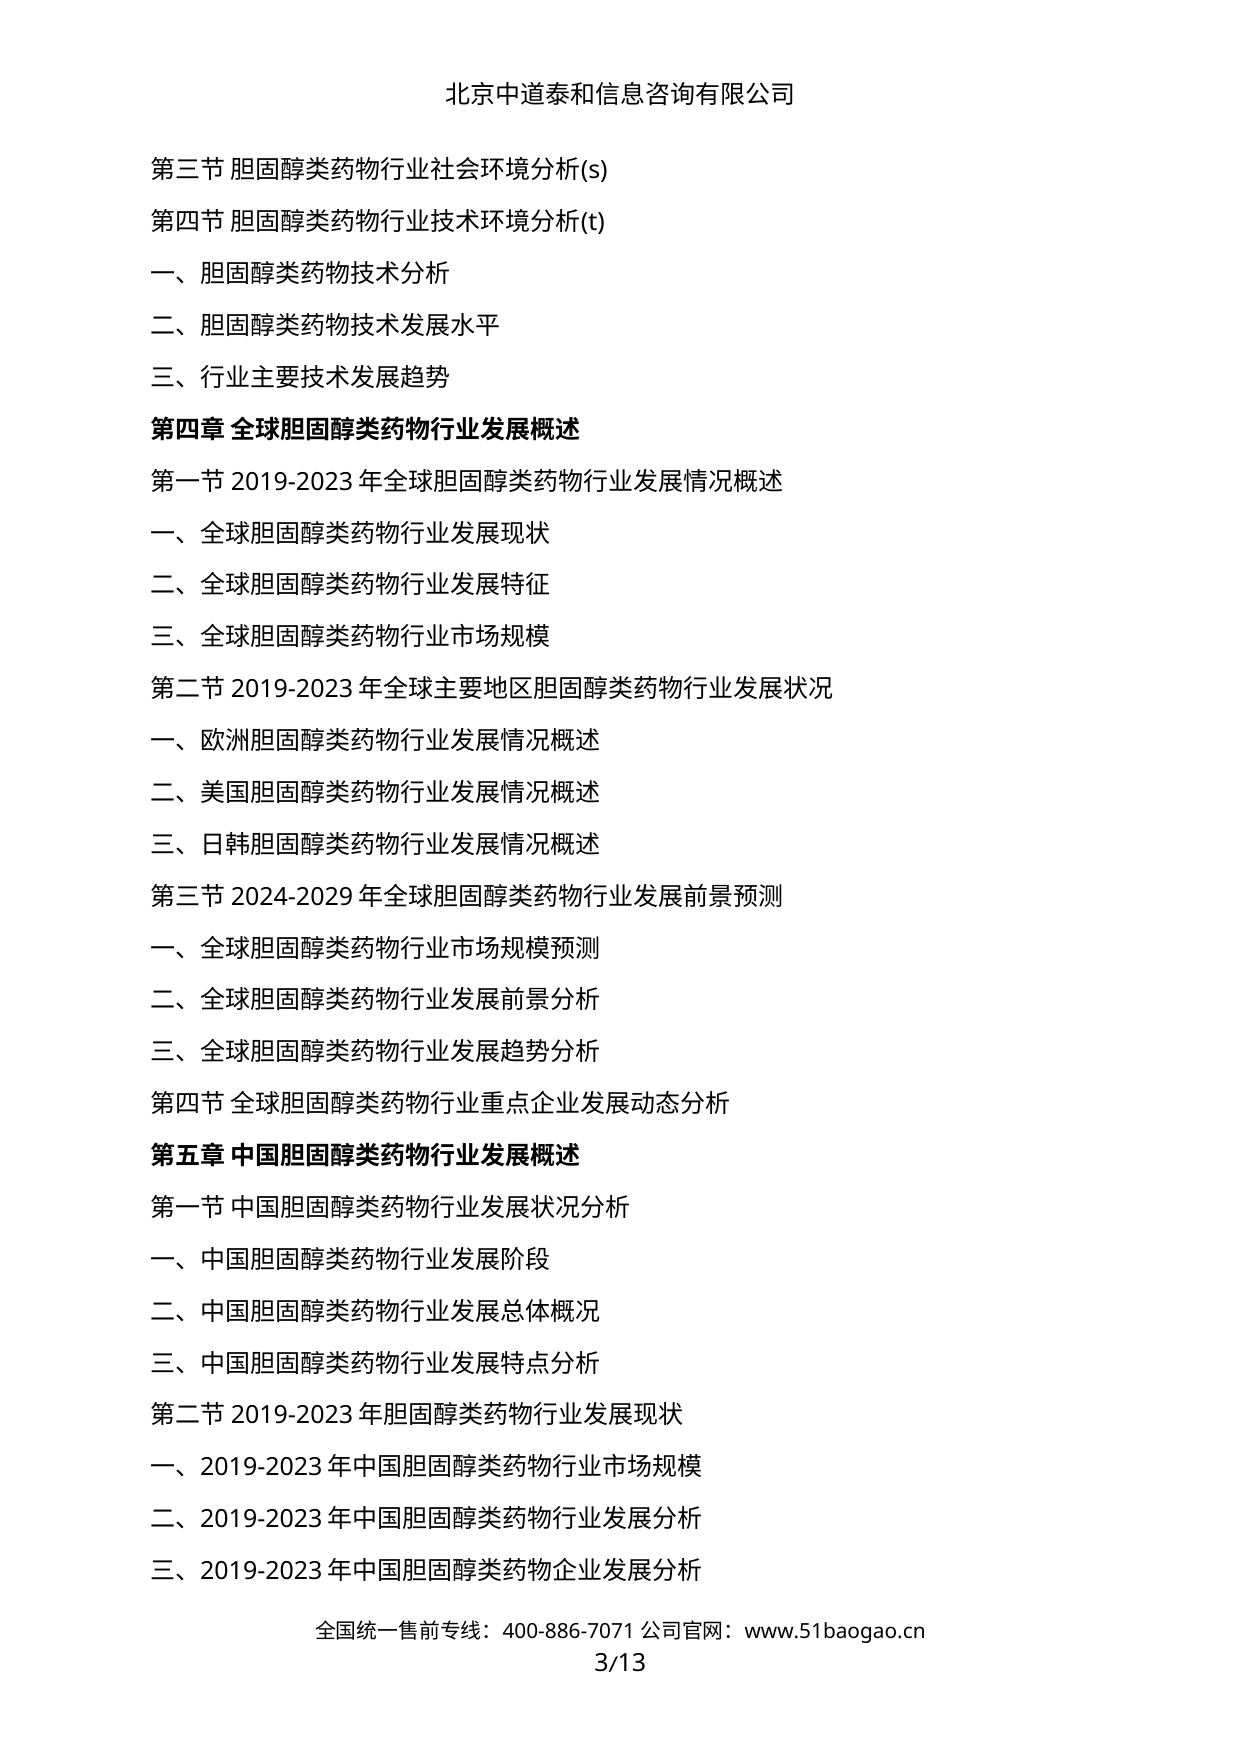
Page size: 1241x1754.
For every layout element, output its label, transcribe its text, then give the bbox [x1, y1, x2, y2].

text 二、全球胆固醇类药物行业发展前景分析 [150, 980, 1090, 1016]
text 三、全球胆固醇类药物行业发展趋势分析 [150, 1032, 1090, 1068]
text 第四节 全球胆固醇类药物行业重点企业发展动态分析 [150, 1084, 1090, 1120]
text 一、全球胆固醇类药物行业市场规模预测 [150, 928, 1090, 964]
text 二、中国胆固醇类药物行业发展总体概况 [150, 1291, 1090, 1327]
text 第二节 2019-2023年胆固醇类药物行业发展现状 [150, 1395, 1090, 1431]
text 一、全球胆固醇类药物行业发展现状 [150, 513, 1090, 549]
text 第四节 胆固醇类药物行业技术环境分析(t) [150, 202, 1090, 238]
text 第四章 全球胆固醇类药物行业发展概述 [150, 409, 1090, 446]
text 第一节 中国胆固醇类药物行业发展状况分析 [150, 1187, 1090, 1224]
text 一、胆固醇类药物技术分析 [150, 254, 1090, 290]
text 第一节 2019-2023年全球胆固醇类药物行业发展情况概述 [150, 461, 1090, 497]
text 一、中国胆固醇类药物行业发展阶段 [150, 1239, 1090, 1276]
text 二、胆固醇类药物技术发展水平 [150, 306, 1090, 342]
text 一、欧洲胆固醇类药物行业发展情况概述 [150, 721, 1090, 757]
text 三、全球胆固醇类药物行业市场规模 [150, 617, 1090, 653]
text 第三节 2024-2029年全球胆固醇类药物行业发展前景预测 [150, 876, 1090, 912]
text 三、2019-2023年中国胆固醇类药物企业发展分析 [150, 1551, 1090, 1587]
text 第二节 2019-2023年全球主要地区胆固醇类药物行业发展状况 [150, 669, 1090, 705]
text 二、2019-2023年中国胆固醇类药物行业发展分析 [150, 1499, 1090, 1535]
text 二、美国胆固醇类药物行业发展情况概述 [150, 772, 1090, 809]
text 第三节 胆固醇类药物行业社会环境分析(s) [150, 150, 1090, 186]
text 二、全球胆固醇类药物行业发展特征 [150, 565, 1090, 601]
text 三、行业主要技术发展趋势 [150, 357, 1090, 394]
text 第五章 中国胆固醇类药物行业发展概述 [150, 1136, 1090, 1172]
text 三、中国胆固醇类药物行业发展特点分析 [150, 1343, 1090, 1379]
text 三、日韩胆固醇类药物行业发展情况概述 [150, 824, 1090, 861]
text 一、2019-2023年中国胆固醇类药物行业市场规模 [150, 1447, 1090, 1483]
